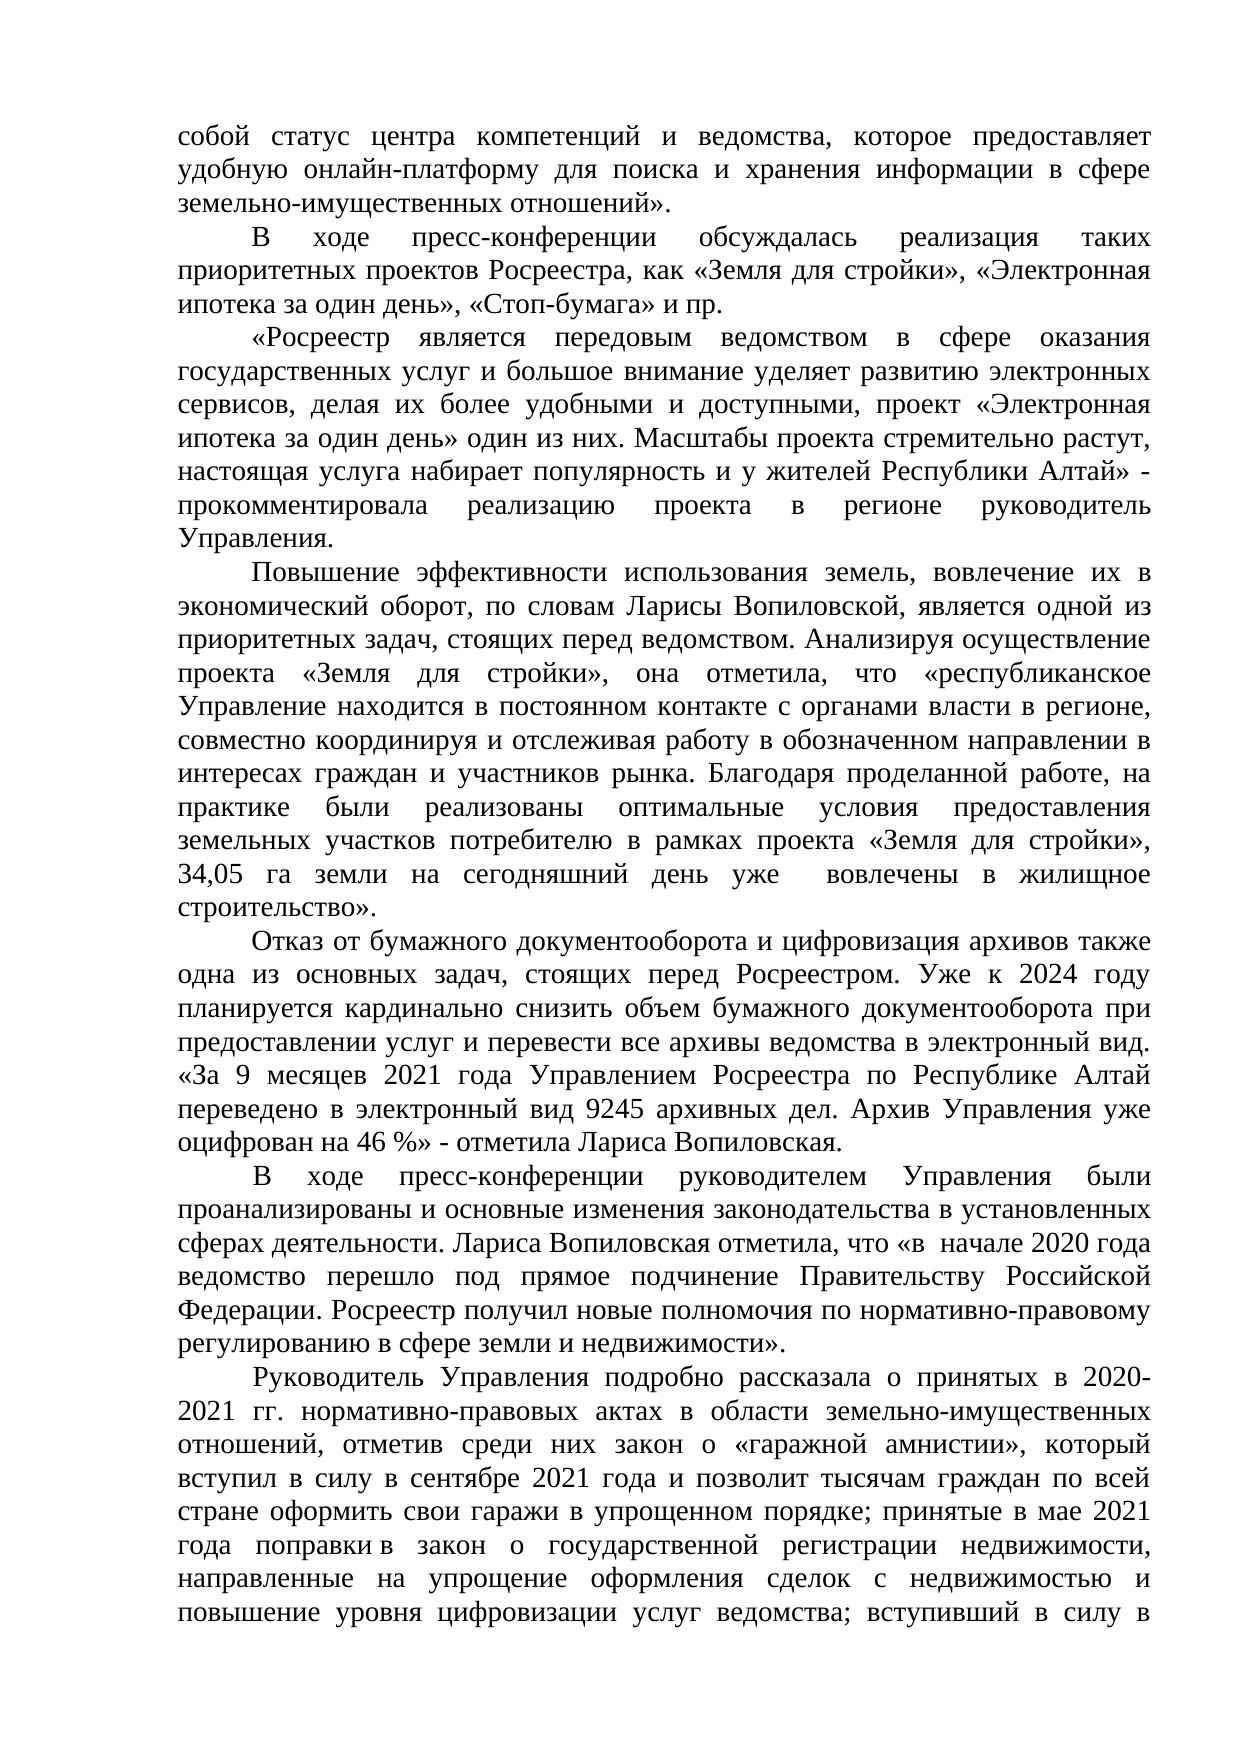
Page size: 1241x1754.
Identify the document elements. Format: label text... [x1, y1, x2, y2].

text «Росреестр является передовым ведомством в сфере оказания государственных услуг и большое внимание уделяет развитию электронных сервисов, делая их более удобными и доступными, проект «Электронная ипотека за один день» один из них. Масштабы проекта стремительно растут, настоящая услуга набирает популярность и у жителей Республики Алтай» -прокомментировала реализацию проекта в регионе руководитель Управления. [177, 319, 1152, 554]
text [177, 1359, 1152, 1627]
text Повышение эффективности использования земель, вовлечение их в экономический оборот, по словам Ларисы Вопиловской, является одной из приоритетных задач, стоящих перед ведомством. Анализируя осуществление проекта «Земля для стройки», она отметила, что «республиканское Управление находится в постоянном контакте с органами власти в регионе, совместно координируя и отслеживая работу в обозначенном направлении в интересах граждан и участников рынка. Благодаря проделанной работе, на практике были реализованы оптимальные условия предоставления земельных участков потребителю в рамках проекта «Земля для стройки», 34,05 га земли на сегодняшний день уже вовлечены в жилищное строительство». [177, 554, 1152, 923]
text Отказ от бумажного документооборота и цифровизация архивов также одна из основных задач, стоящих перед Росреестром. Уже к 2024 году планируется кардинально снизить объем бумажного документооборота при предоставлении услуг и перевести все архивы ведомства в электронный вид. «За 9 месяцев 2021 года Управлением Росреестра по Республике Алтай переведено в электронный вид 9245 архивных дел. Архив Управления уже оцифрован на 46 %» - отметила Лариса Вопиловская. [177, 923, 1152, 1158]
text В ходе пресс-конференции обсуждалась реализация таких приоритетных проектов Росреестра, как «Земля для стройки», «Электронная ипотека за один день», «Стоп-бумага» и пр. [177, 219, 1152, 319]
text В ходе пресс-конференции руководителем Управления были проанализированы и основные изменения законодательства в установленных сферах деятельности. Лариса Вопиловская отметила, что «в начале 2020 года ведомство перешло под прямое подчинение Правительству Российской Федерации. Росреестр получил новые полномочия по нормативно-правовому регулированию в сфере земли и недвижимости». [177, 1158, 1152, 1359]
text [177, 118, 1152, 219]
